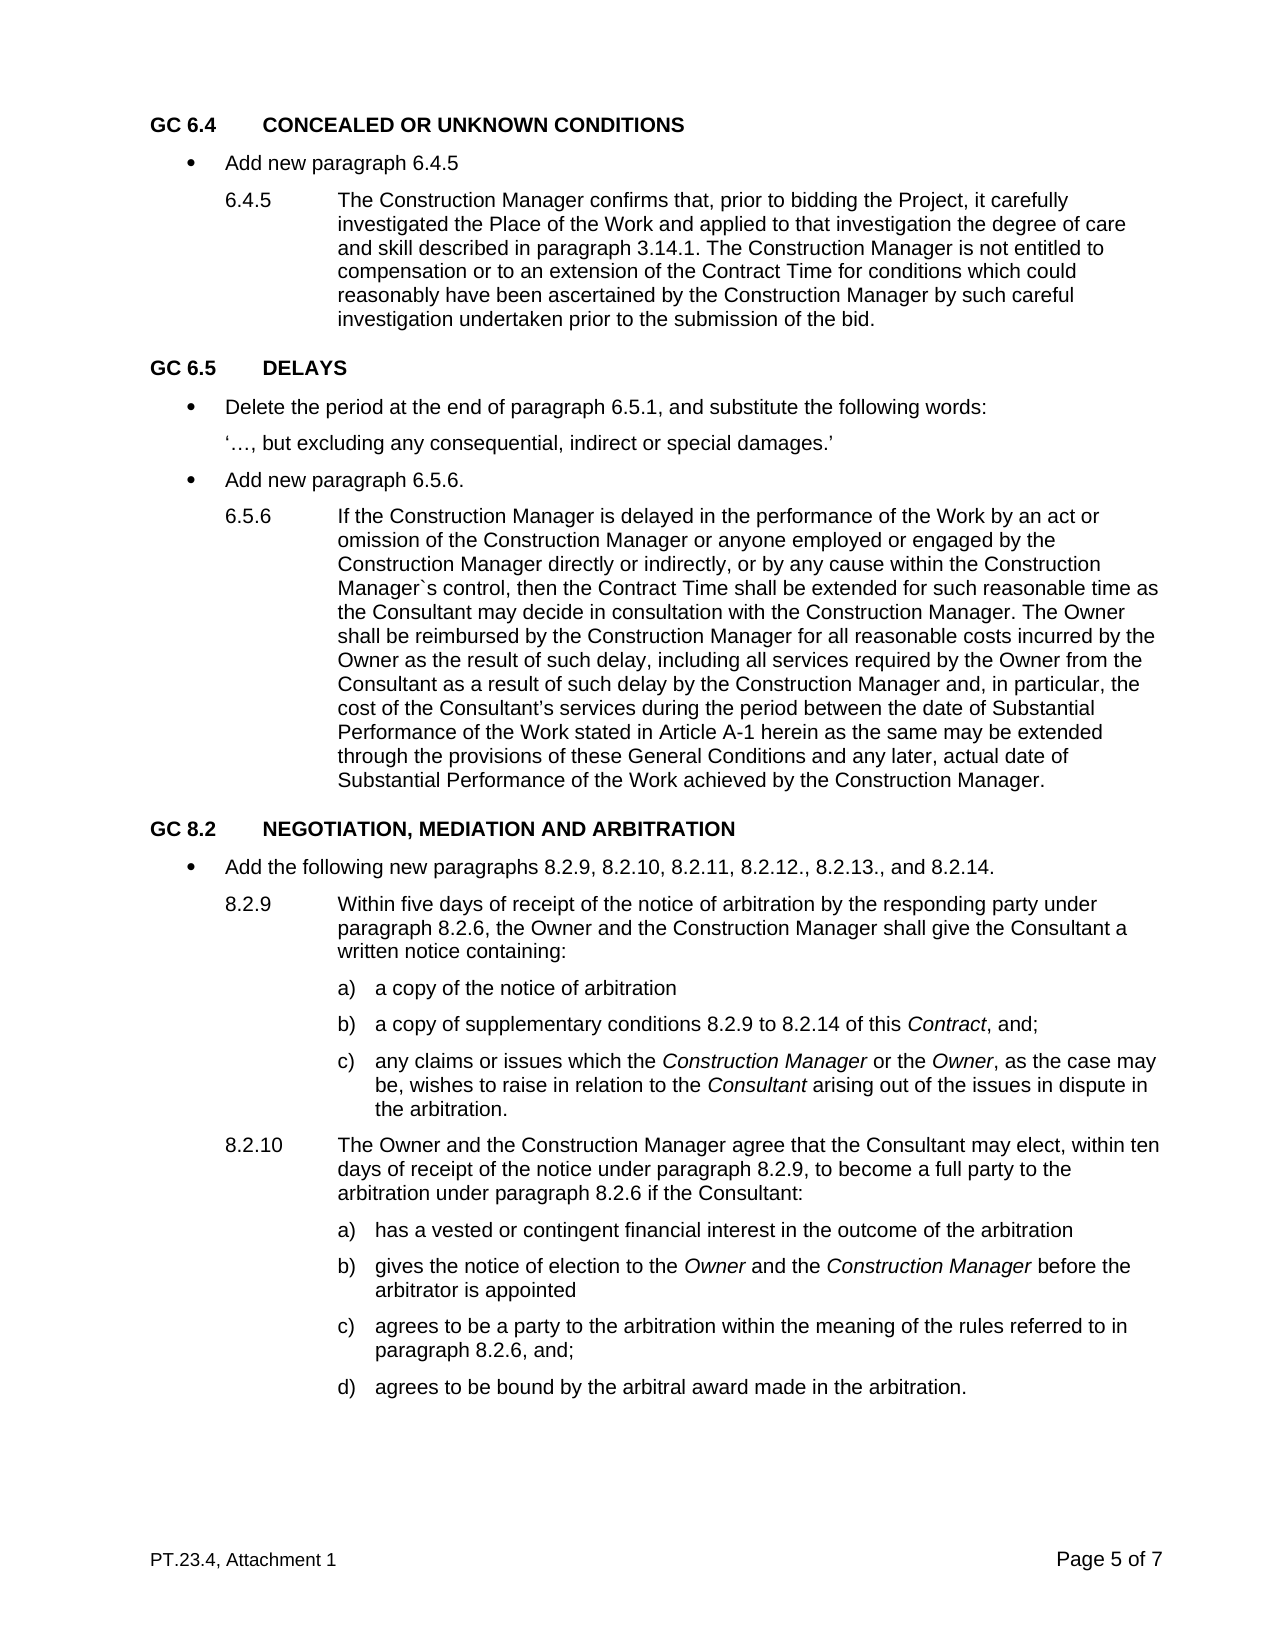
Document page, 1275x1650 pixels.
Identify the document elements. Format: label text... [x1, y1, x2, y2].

text d) agrees to be bound by the arbitral award made in the arbitration. [337, 1375, 1162, 1399]
text 6.4.5 The Construction Manager confirms that, prior to bidding the Project, it carefully investigated the Place of the Work and applied to that investigation the degree of care and skill described in paragraph 3.14.1. The Construction Manager is not entitled to compensation or to an extension of the Contract Time for conditions which could reasonably have been ascertained by the Construction Manager by such careful investigation undertaken prior to the submission of the bid. [225, 187, 1162, 331]
text ‘…, but excluding any consequential, indirect or special damages.’ [225, 431, 1162, 455]
text b) gives the notice of election to the Owner and the Construction Manager before the arbitrator is appointed [337, 1254, 1162, 1302]
text GC 6.4 CONCEALED OR UNKNOWN CONDITIONS [150, 112, 1162, 136]
list Add new paragraph 6.5.6. [187, 467, 1162, 492]
text 8.2.10 The Owner and the Construction Manager agree that the Consultant may elect, within ten days of receipt of the notice under paragraph 8.2.9, to become a full party to the arbitration under paragraph 8.2.6 if the Consultant: [225, 1133, 1162, 1205]
text b) a copy of supplementary conditions 8.2.9 to 8.2.14 of this Contract, and; [337, 1012, 1162, 1036]
text c) agrees to be a party to the arbitration within the meaning of the rules referred to in paragraph 8.2.6, and; [337, 1314, 1162, 1362]
list Delete the period at the end of paragraph 6.5.1, and substitute the following words: [187, 394, 1162, 418]
text a) has a vested or contingent financial interest in the outcome of the arbitration [337, 1217, 1162, 1241]
text GC 6.5 DELAYS [150, 356, 1162, 380]
text 8.2.9 Within five days of receipt of the notice of arbitration by the responding party under paragraph 8.2.6, the Owner and the Construction Manager shall give the Consultant a written notice containing: [225, 891, 1162, 963]
text GC 8.2 NEGOTIATION, MEDIATION AND ARBITRATION [150, 817, 1162, 841]
text c) any claims or issues which the Construction Manager or the Owner, as the case may be, wishes to raise in relation to the Consultant arising out of the issues in dispute in the arbitration. [337, 1049, 1162, 1121]
list Add new paragraph 6.4.5 [187, 151, 1162, 175]
list Add the following new paragraphs 8.2.9, 8.2.10, 8.2.11, 8.2.12., 8.2.13., and 8.2.14. [187, 855, 1162, 879]
text 6.5.6 If the Construction Manager is delayed in the performance of the Work by an act or omission of the Construction Manager or anyone employed or engaged by the Construction Manager directly or indirectly, or by any cause within the Construction Manager`s control, then the Contract Time shall be extended for such reasonable time as the Consultant may decide in consultation with the Construction Manager. The Owner shall be reimbursed by the Construction Manager for all reasonable costs incurred by the Owner as the result of such delay, including all services required by the Owner from the Consultant as a result of such delay by the Construction Manager and, in particular, the cost of the Consultant’s services during the period between the date of Substantial Performance of the Work stated in Article A-1 herein as the same may be extended through the provisions of these General Conditions and any later, actual date of Substantial Performance of the Work achieved by the Construction Manager. [225, 504, 1162, 792]
text a) a copy of the notice of arbitration [337, 976, 1162, 1000]
